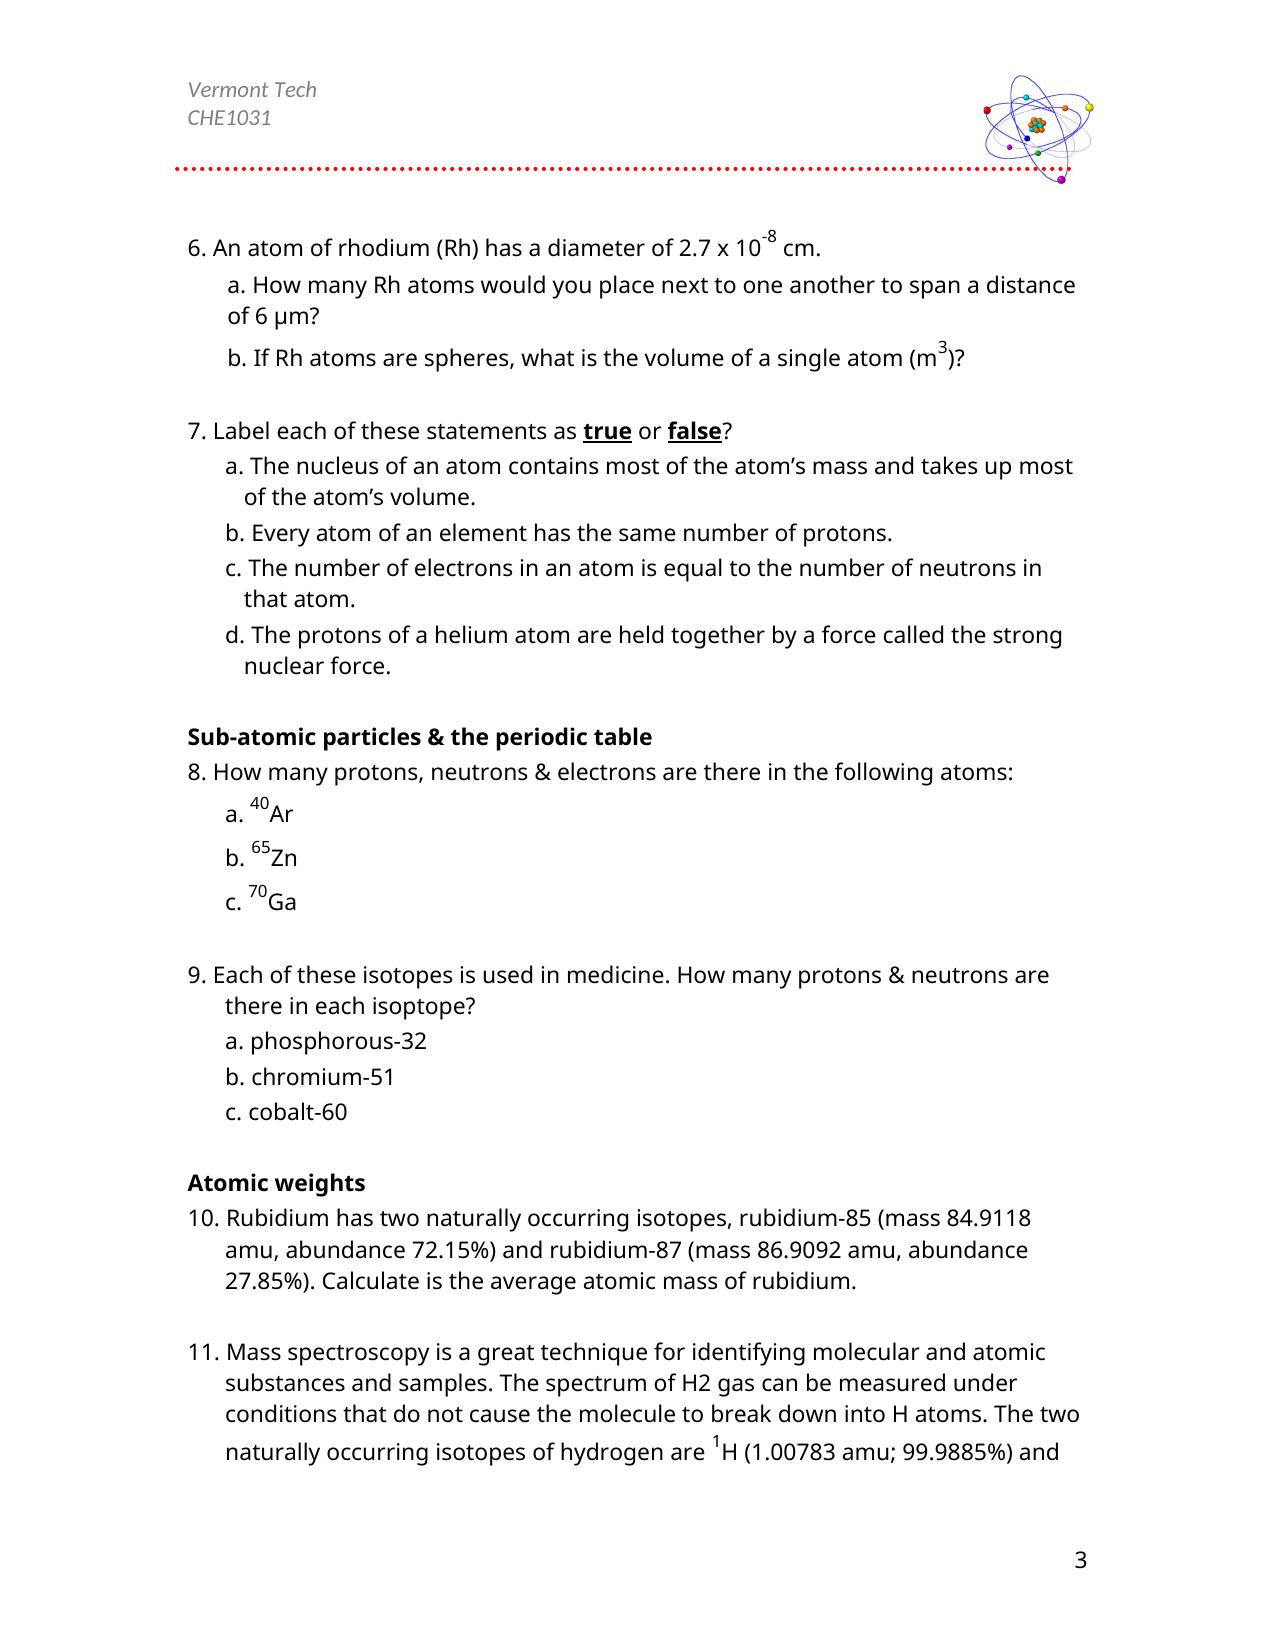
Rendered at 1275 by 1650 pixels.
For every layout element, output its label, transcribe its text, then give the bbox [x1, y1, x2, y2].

text Sub-atomic particles & the periodic table [187, 721, 1087, 752]
text 10. Rubidium has two naturally occurring isotopes, rubidium-85 (mass 84.9118 amu, abundance 72.15%) and rubidium-87 (mass 86.9092 amu, abundance 27.85%). Calculate is the average atomic mass of rubidium. [187, 1202, 1087, 1296]
text a. How many Rh atoms would you place next to one another to span a distance of 6 μm? [227, 269, 1087, 331]
text 9. Each of these isotopes is used in medicine. How many protons & neutrons are there in each isoptope? [187, 959, 1087, 1021]
text 8. How many protons, neutrons & electrons are there in the following atoms: [187, 756, 1087, 787]
text c. cobalt-60 [225, 1096, 1087, 1127]
text b. chromium-51 [225, 1061, 1087, 1092]
text 6. An atom of rhodium (Rh) has a diameter of 2.7 x 10-8 cm. [187, 225, 1087, 264]
text b. 65Zn [225, 836, 1087, 875]
text c. 70Ga [225, 879, 1087, 919]
text b. If Rh atoms are spheres, what is the volume of a single atom (m3)? [227, 335, 1087, 375]
text Atomic weights [187, 1167, 1087, 1198]
text a. The nucleus of an atom contains most of the atom’s mass and takes up most of the atom’s volume. [225, 450, 1087, 512]
text a. phosphorous-32 [225, 1025, 1087, 1057]
text c. The number of electrons in an atom is equal to the number of neutrons in that atom. [225, 552, 1087, 614]
text 7. Label each of these statements as true or false? [187, 414, 1087, 446]
text d. The protons of a helium atom are held together by a force called the strong nuclear force. [225, 619, 1087, 681]
text a. 40Ar [225, 792, 1087, 831]
text b. Every atom of an element has the same number of protons. [225, 517, 1087, 548]
picture [983, 75, 1094, 184]
